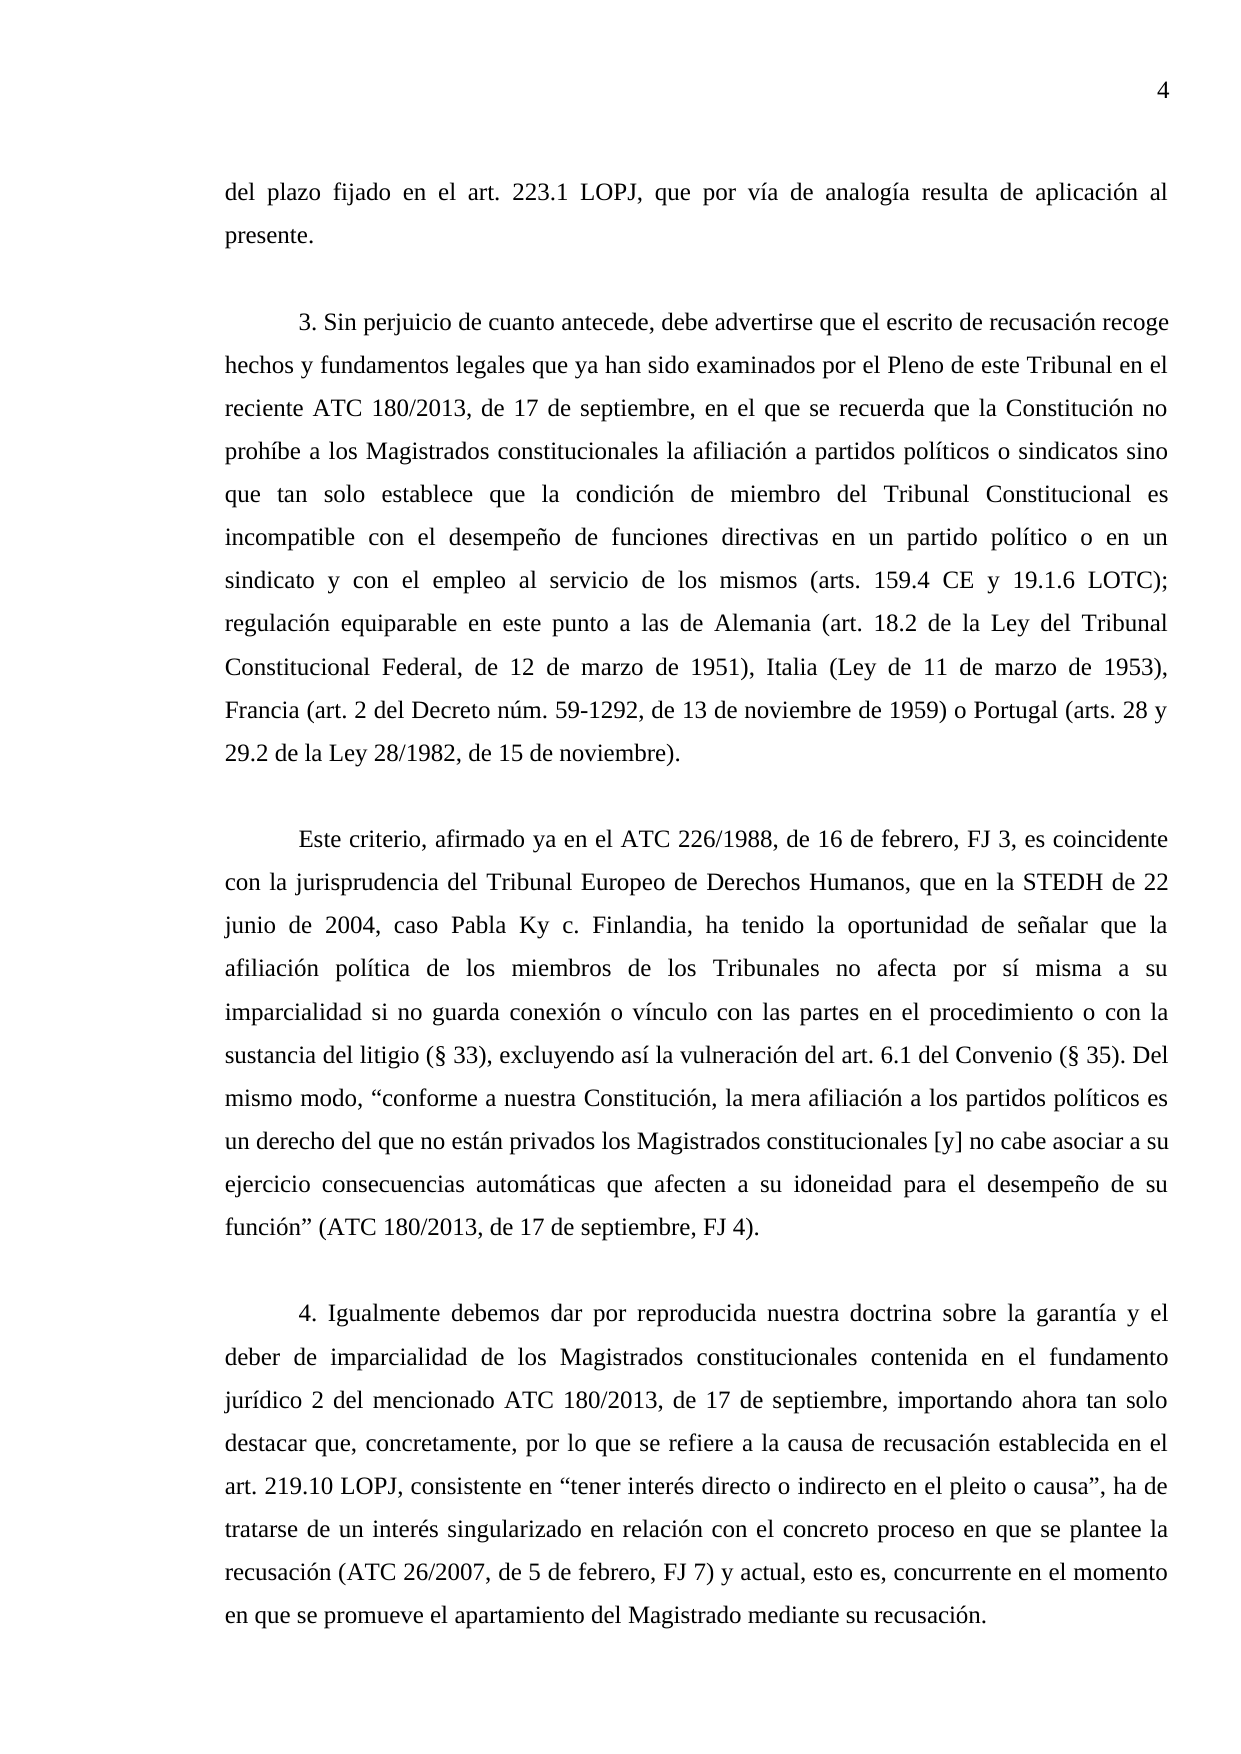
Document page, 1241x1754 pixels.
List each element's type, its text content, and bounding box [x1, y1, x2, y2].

text Este criterio, afirmado ya en el ATC 226/1988, de 16 de febrero, FJ 3, es coincidente con la jurisprudencia del Tribunal Europeo de Derechos Humanos, que en la STEDH de 22 junio de 2004, caso Pabla Ky c. Finlandia, ha tenido la oportunidad de señalar que la afiliación política de los miembros de los Tribunales no afecta por sí misma a su imparcialidad si no guarda conexión o vínculo con las partes en el procedimiento o con la sustancia del litigio (§ 33), excluyendo así la vulneración del art. 6.1 del Convenio (§ 35). Del mismo modo, “conforme a nuestra Constitución, la mera afiliación a los partidos políticos es un derecho del que no están privados los Magistrados constitucionales [y] no cabe asociar a su ejercicio consecuencias automáticas que afecten a su idoneidad para el desempeño de su función” (ATC 180/2013, de 17 de septiembre, FJ 4). [224, 824, 1169, 1241]
text 3. Sin perjuicio de cuanto antecede, debe advertirse que el escrito de recusación recoge hechos y fundamentos legales que ya han sido examinados por el Pleno de este Tribunal en el reciente ATC 180/2013, de 17 de septiembre, en el que se recuerda que la Constitución no prohíbe a los Magistrados constitucionales la afiliación a partidos políticos o sindicatos sino que tan solo establece que la condición de miembro del Tribunal Constitucional es incompatible con el desempeño de funciones directivas en un partido político o en un sindicato y con el empleo al servicio de los mismos (arts. 159.4 CE y 19.1.6 LOTC); regulación equiparable en este punto a las de Alemania (art. 18.2 de la Ley del Tribunal Constitucional Federal, de 12 de marzo de 1951), Italia (Ley de 11 de marzo de 1953), Francia (art. 2 del Decreto núm. 59-1292, de 13 de noviembre de 1959) o Portugal (arts. 28 y 29.2 de la Ley 28/1982, de 15 de noviembre). [224, 307, 1169, 767]
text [224, 177, 1169, 249]
text 4. Igualmente debemos dar por reproducida nuestra doctrina sobre la garantía y el deber de imparcialidad de los Magistrados constitucionales contenida en el fundamento jurídico 2 del mencionado ATC 180/2013, de 17 de septiembre, importando ahora tan solo destacar que, concretamente, por lo que se refiere a la causa de recusación establecida en el art. 219.10 LOPJ, consistente en “tener interés directo o indirecto en el pleito o causa”, ha de tratarse de un interés singularizado en relación con el concreto proceso en que se plantee la recusación (ATC 26/2007, de 5 de febrero, FJ 7) y actual, esto es, concurrente en el momento en que se promueve el apartamiento del Magistrado mediante su recusación. [224, 1298, 1169, 1629]
